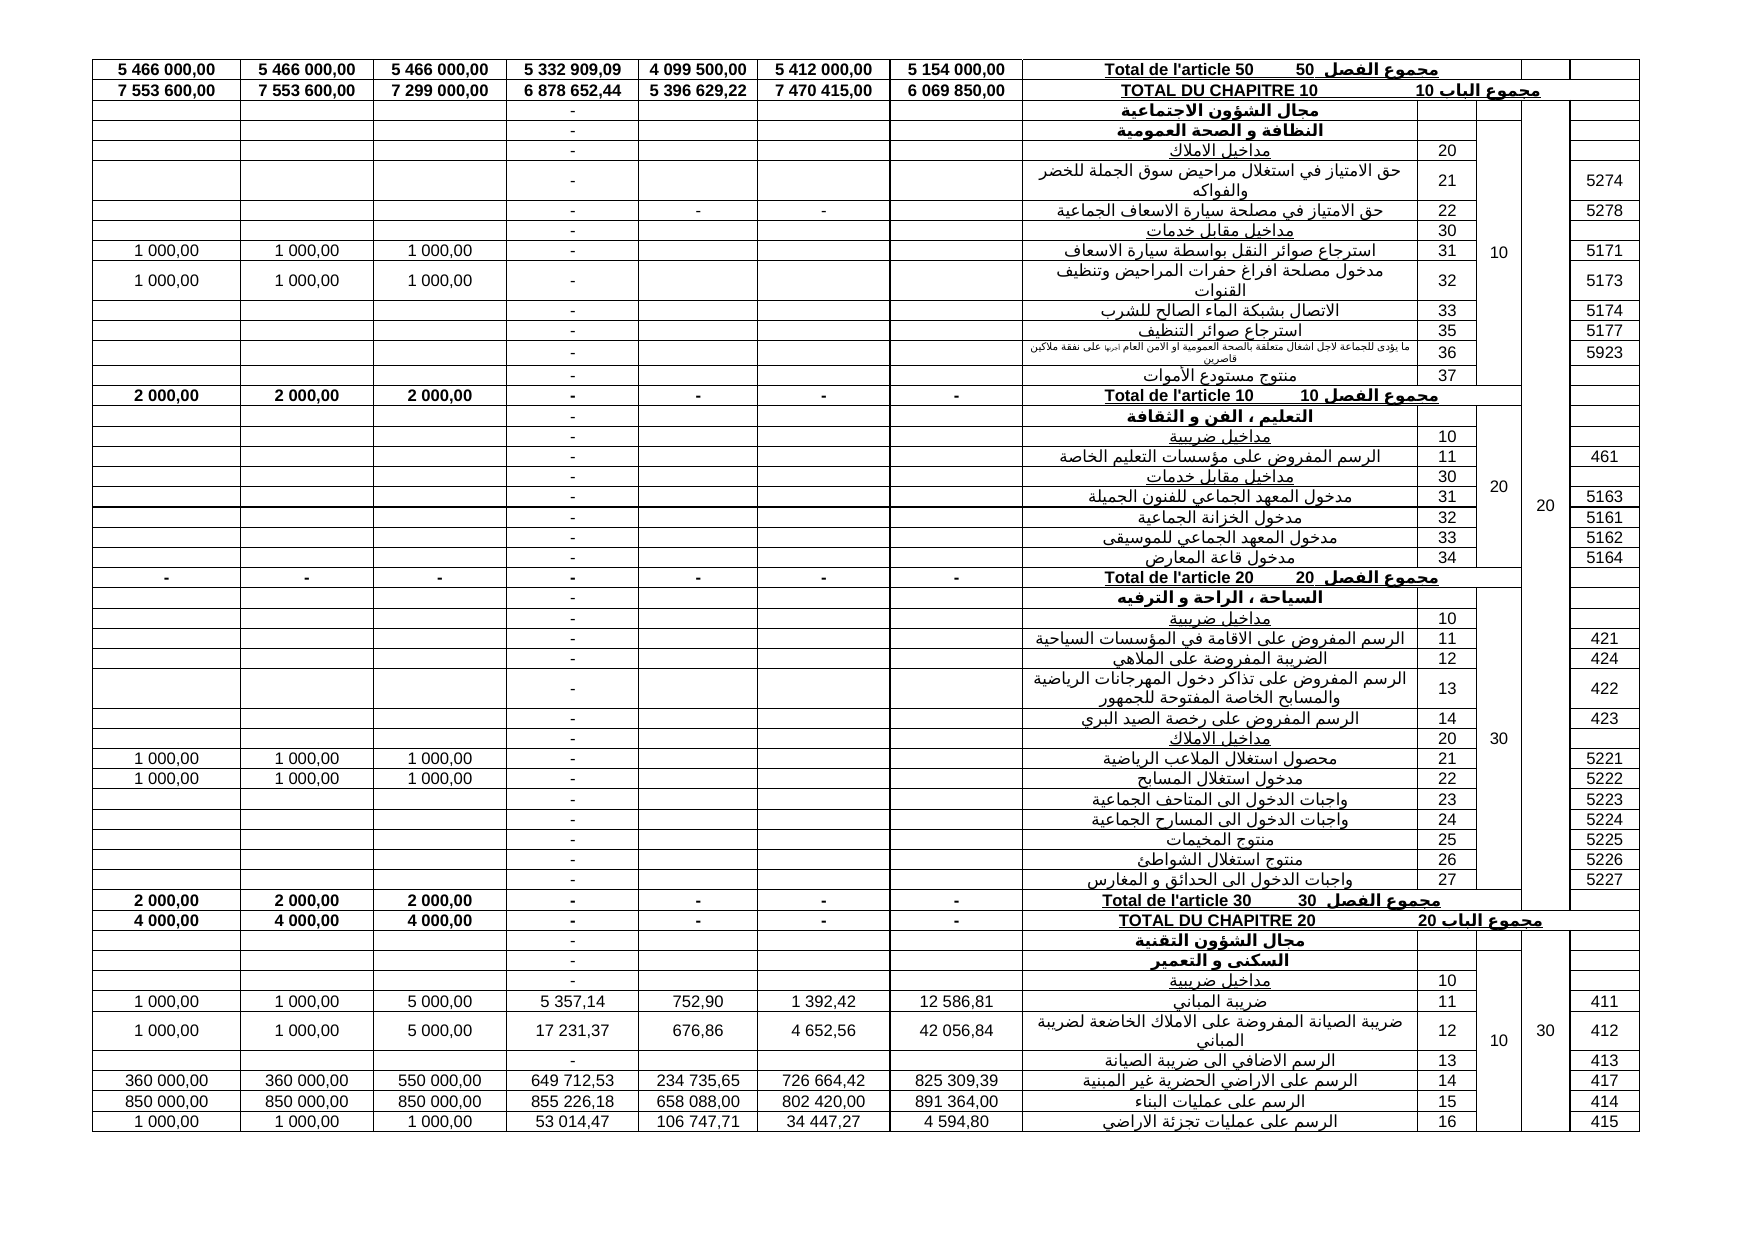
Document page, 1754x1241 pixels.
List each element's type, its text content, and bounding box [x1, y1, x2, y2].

table_cell [640, 341, 757, 365]
table_cell 42 056,84 [891, 1012, 1022, 1050]
table_cell - [758, 890, 889, 909]
table_cell [1418, 406, 1476, 426]
table_cell مداخيل مقابل خدمات [1023, 467, 1417, 486]
table_cell [241, 951, 373, 970]
table_cell 16 [1418, 1112, 1476, 1131]
table_cell [640, 447, 757, 466]
table_cell 1 392,42 [758, 991, 889, 1011]
table_cell 1 000,00 [374, 1112, 506, 1131]
table_cell [640, 709, 757, 728]
table_cell [93, 427, 240, 446]
table_cell [891, 789, 1022, 808]
table_cell 5 000,00 [374, 991, 506, 1011]
table_cell [374, 931, 506, 950]
table_cell 850 000,00 [93, 1091, 240, 1111]
table_cell 5 396 629,22 [640, 80, 757, 99]
table_cell 411 [1571, 991, 1639, 1011]
table_cell [93, 467, 240, 486]
table_cell [640, 101, 757, 120]
table_cell 423 [1571, 709, 1639, 728]
table_cell [241, 588, 373, 607]
table_cell - [507, 221, 639, 240]
table_cell 33 [1418, 528, 1476, 547]
table_cell [891, 709, 1022, 728]
table_cell [374, 321, 506, 340]
table_cell 26 [1418, 850, 1476, 869]
table_cell - [507, 548, 639, 567]
table_cell [93, 609, 240, 628]
table_cell - [891, 568, 1022, 587]
table_cell - [507, 971, 639, 990]
table_cell 1 000,00 [93, 241, 240, 260]
table_cell [1571, 729, 1639, 748]
table_cell [241, 301, 373, 320]
table_cell 7 470 415,00 [758, 80, 889, 99]
table_cell [93, 971, 240, 990]
table_cell 5222 [1571, 769, 1639, 788]
table_cell - [507, 447, 639, 466]
table_cell [93, 301, 240, 320]
table_cell 4 000,00 [374, 911, 506, 930]
table_cell [640, 161, 757, 199]
table_cell 13 [1418, 1051, 1476, 1070]
table_cell [891, 301, 1022, 320]
table_cell الرسم المفروض على مؤسسات التعليم الخاصة [1023, 447, 1417, 466]
table_cell [758, 121, 889, 140]
table_cell [241, 406, 373, 426]
table_cell [891, 528, 1022, 547]
table_cell [241, 366, 373, 385]
table_cell 1 000,00 [374, 769, 506, 788]
table_cell 11 [1418, 991, 1476, 1011]
table_cell [640, 971, 757, 990]
table_cell [1571, 121, 1639, 140]
table_cell [891, 931, 1022, 950]
table_cell [758, 769, 889, 788]
table_cell 802 420,00 [758, 1091, 889, 1111]
table_cell 30 [1418, 467, 1476, 486]
table_cell 5161 [1571, 508, 1639, 527]
table_cell 5225 [1571, 830, 1639, 849]
table_cell 6 878 652,44 [507, 80, 639, 99]
table_cell [640, 669, 757, 707]
table_cell 5226 [1571, 850, 1639, 869]
table_cell [241, 870, 373, 889]
table_cell 5 332 909,09 [507, 60, 639, 79]
table_cell 5162 [1571, 528, 1639, 547]
table_cell - [640, 890, 757, 909]
table_cell - [891, 911, 1022, 930]
table_cell - [507, 121, 639, 140]
table_cell الرسم المفروض على تذاكر دخول المهرجانات الرياضية والمسابح الخاصة المفتوحة للجمهور [1023, 669, 1417, 707]
table_cell [758, 951, 889, 970]
table_cell 5223 [1571, 789, 1639, 808]
table_cell [891, 261, 1022, 299]
table_cell [241, 528, 373, 547]
table_cell [891, 406, 1022, 426]
table_cell - [507, 729, 639, 748]
table_cell 12 586,81 [891, 991, 1022, 1011]
table_cell [93, 447, 240, 466]
table_cell 550 000,00 [374, 1071, 506, 1090]
table_cell 415 [1571, 1112, 1639, 1131]
table_cell 1 000,00 [93, 261, 240, 299]
table_cell حق الامتياز في مصلحة سيارة الاسعاف الجماعية [1023, 201, 1417, 220]
table_cell 2 000,00 [93, 386, 240, 405]
table_cell [374, 406, 506, 426]
table_cell [93, 221, 240, 240]
table_cell [758, 427, 889, 446]
table_cell [640, 301, 757, 320]
table_cell 17 231,37 [507, 1012, 639, 1050]
table_cell الرسم الاضافي الى ضريبة الصيانة [1023, 1051, 1417, 1070]
table_cell 53 014,47 [507, 1112, 639, 1131]
table_cell [1571, 890, 1639, 909]
table_cell [891, 649, 1022, 668]
table_cell الرسم على عمليات تجزئة الاراضي [1023, 1112, 1417, 1131]
table_cell [374, 121, 506, 140]
table_cell الاتصال بشبكة الماء الصالح للشرب [1023, 301, 1417, 320]
table_cell [374, 366, 506, 385]
table_cell [93, 629, 240, 648]
table_cell 1 000,00 [241, 749, 373, 768]
table_cell 32 [1418, 508, 1476, 527]
table_cell [93, 789, 240, 808]
table_cell - [507, 487, 639, 506]
table_cell 35 [1418, 321, 1476, 340]
table_cell 20 [1418, 729, 1476, 748]
table_cell - [374, 568, 506, 587]
table_cell - [507, 528, 639, 547]
table_cell واجبات الدخول الى المسارح الجماعية [1023, 810, 1417, 829]
table_cell ما يؤدى للجماعة لاجل اشغال متعلقة بالصحة العمومية او الامن العام أجرتها على نفقة ملاكين قاصرين [1023, 341, 1417, 365]
table_cell [1418, 101, 1476, 120]
table_cell مداخيل الاملاك [1023, 141, 1417, 160]
table_cell [758, 161, 889, 199]
table_cell [891, 1051, 1022, 1070]
table_cell 10 [1418, 971, 1476, 990]
table_cell [1571, 609, 1639, 628]
table_cell الضريبة المفروضة على الملاهي [1023, 649, 1417, 668]
table_cell [640, 769, 757, 788]
table_cell [891, 508, 1022, 527]
table_cell [374, 971, 506, 990]
table_cell [758, 649, 889, 668]
table_cell [891, 101, 1022, 120]
table_cell 7 553 600,00 [93, 80, 240, 99]
table_cell [640, 951, 757, 970]
table_cell 10 [1477, 951, 1521, 1131]
table_cell - [507, 830, 639, 849]
table_cell 106 747,71 [640, 1112, 757, 1131]
table_cell [891, 221, 1022, 240]
table_cell 20 [1418, 141, 1476, 160]
table_cell [241, 121, 373, 140]
table_cell [640, 749, 757, 768]
table_cell مداخيل ضريبية [1023, 971, 1417, 990]
table_cell [758, 971, 889, 990]
table_cell [374, 789, 506, 808]
table_cell [93, 548, 240, 567]
table_cell [891, 201, 1022, 220]
table_cell 37 [1418, 366, 1476, 385]
table_cell [640, 261, 757, 299]
table_cell - [507, 951, 639, 970]
table_cell 234 735,65 [640, 1071, 757, 1090]
table_cell محصول استغلال الملاعب الرياضية [1023, 749, 1417, 768]
table_cell [1418, 121, 1476, 140]
table_cell [93, 366, 240, 385]
table_cell [241, 161, 373, 199]
table_cell 4 594,80 [891, 1112, 1022, 1131]
table_cell - [507, 406, 639, 426]
table_cell - [891, 890, 1022, 909]
table_cell - [507, 749, 639, 768]
table_cell [1571, 141, 1639, 160]
table_cell [640, 366, 757, 385]
table_cell 1 000,00 [93, 1012, 240, 1050]
table_cell [241, 548, 373, 567]
table_cell [758, 406, 889, 426]
table_cell [1571, 386, 1639, 405]
table_cell السكنى و التعمير [1023, 951, 1417, 970]
table_cell [891, 669, 1022, 707]
table_cell [758, 321, 889, 340]
table_cell 10 [1418, 609, 1476, 628]
table_cell 5221 [1571, 749, 1639, 768]
table_cell [374, 508, 506, 527]
table_cell [891, 850, 1022, 869]
table_cell 1 000,00 [93, 769, 240, 788]
table_cell - [507, 669, 639, 707]
table_cell ضريبة المباني [1023, 991, 1417, 1011]
table_cell مجموع الباب 20 TOTAL DU CHAPITRE 20 [1023, 911, 1639, 930]
table_cell [640, 629, 757, 648]
table_cell [640, 548, 757, 567]
table_cell 1 000,00 [241, 261, 373, 299]
table_cell [640, 649, 757, 668]
table_cell [374, 729, 506, 748]
table_cell مجال الشؤون الاجتماعية [1023, 101, 1417, 120]
table_cell [374, 447, 506, 466]
table_cell 23 [1418, 789, 1476, 808]
table_cell 417 [1571, 1071, 1639, 1090]
table_cell 5 466 000,00 [93, 60, 240, 79]
table_cell 2 000,00 [374, 386, 506, 405]
table_cell 20 [1522, 101, 1569, 909]
table_cell - [507, 261, 639, 299]
table_cell 5173 [1571, 261, 1639, 299]
table_cell [640, 789, 757, 808]
table_cell 36 [1418, 341, 1476, 365]
table_cell 752,90 [640, 991, 757, 1011]
table_cell [241, 321, 373, 340]
table_cell [891, 121, 1022, 140]
table_cell 5171 [1571, 241, 1639, 260]
table_cell 33 [1418, 301, 1476, 320]
table_cell - [507, 870, 639, 889]
table_cell [374, 221, 506, 240]
table_cell 2 000,00 [241, 386, 373, 405]
table_cell مجموع الفصل 10 Total de l'article 10 [1023, 386, 1521, 405]
table_cell 4 000,00 [241, 911, 373, 930]
table_cell - [507, 321, 639, 340]
table_cell 2 000,00 [93, 890, 240, 909]
table_cell 1 000,00 [374, 261, 506, 299]
table_cell [241, 669, 373, 707]
table_cell 31 [1418, 487, 1476, 506]
table_cell [374, 201, 506, 220]
table_cell 412 [1571, 1012, 1639, 1050]
table_cell [374, 467, 506, 486]
table_cell - [241, 568, 373, 587]
table_cell مدخول مصلحة افراغ حفرات المراحيض وتنظيف القنوات [1023, 261, 1417, 299]
table_cell [93, 508, 240, 527]
table_cell [891, 427, 1022, 446]
table_cell [1571, 101, 1639, 120]
table_cell 5 000,00 [374, 1012, 506, 1050]
table_cell - [507, 241, 639, 260]
table_cell - [758, 386, 889, 405]
table_cell 413 [1571, 1051, 1639, 1070]
table_cell [93, 528, 240, 547]
table_cell [93, 487, 240, 506]
table_cell - [758, 911, 889, 930]
table_cell 421 [1571, 629, 1639, 648]
table_cell [1477, 931, 1521, 950]
table_cell [758, 669, 889, 707]
table_cell [93, 121, 240, 140]
table_cell استرجاع صوائر النقل بواسطة سيارة الاسعاف [1023, 241, 1417, 260]
table_cell [758, 487, 889, 506]
table_cell 850 000,00 [241, 1091, 373, 1111]
table_cell [374, 588, 506, 607]
table_cell [374, 609, 506, 628]
table_cell مدخول قاعة المعارض [1023, 548, 1417, 567]
table_cell 4 000,00 [93, 911, 240, 930]
table_cell - [507, 568, 639, 587]
table_cell 5227 [1571, 870, 1639, 889]
table_cell الرسم على الاراضي الحضرية غير المبنية [1023, 1071, 1417, 1090]
table_cell 1 000,00 [93, 991, 240, 1011]
table_cell [891, 447, 1022, 466]
table_cell 825 309,39 [891, 1071, 1022, 1090]
table_cell - [507, 769, 639, 788]
table_cell [758, 588, 889, 607]
table_cell منتوج استغلال الشواطئ [1023, 850, 1417, 869]
table_cell [758, 749, 889, 768]
table_cell 14 [1418, 1071, 1476, 1090]
table_cell [93, 669, 240, 707]
table_cell 4 099 500,00 [640, 60, 757, 79]
table_cell - [891, 386, 1022, 405]
table_cell منتوج مستودع الأموات [1023, 366, 1417, 385]
table_cell - [507, 141, 639, 160]
table_cell [758, 241, 889, 260]
table_cell [374, 850, 506, 869]
table_cell [891, 810, 1022, 829]
table_cell [640, 241, 757, 260]
table_cell [640, 528, 757, 547]
table_cell [891, 729, 1022, 748]
table_cell [1571, 221, 1639, 240]
table_cell 34 [1418, 548, 1476, 567]
table_cell [93, 870, 240, 889]
table_cell [891, 467, 1022, 486]
table_cell 676,86 [640, 1012, 757, 1050]
table_cell مداخيل ضريبية [1023, 427, 1417, 446]
table_cell [241, 341, 373, 365]
table_cell - [507, 911, 639, 930]
table_cell 21 [1418, 161, 1476, 199]
table_cell [241, 101, 373, 120]
table_cell [93, 588, 240, 607]
table_cell [758, 789, 889, 808]
table_cell - [507, 201, 639, 220]
table_cell - [507, 386, 639, 405]
table_cell [758, 366, 889, 385]
table_cell 424 [1571, 649, 1639, 668]
table_cell 6 069 850,00 [891, 80, 1022, 99]
table_cell - [758, 568, 889, 587]
table_cell [93, 341, 240, 365]
table_cell مجال الشؤون التقنية [1023, 931, 1417, 950]
table_cell [640, 467, 757, 486]
table_cell [93, 161, 240, 199]
table_cell مجموع الباب 10 TOTAL DU CHAPITRE 10 [1023, 80, 1639, 99]
table_cell 1 000,00 [241, 769, 373, 788]
table_cell [758, 467, 889, 486]
table_cell [891, 366, 1022, 385]
table_cell مجموع الفصل 30 Total de l'article 30 [1023, 890, 1521, 909]
table_cell حق الامتياز في استغلال مراحيض سوق الجملة للخضر والفواكه [1023, 161, 1417, 199]
table_cell [891, 870, 1022, 889]
table_cell [640, 609, 757, 628]
table_cell [241, 141, 373, 160]
table_cell الرسم المفروض على رخصة الصيد البري [1023, 709, 1417, 728]
table_cell 5 466 000,00 [241, 60, 373, 79]
table_cell 1 000,00 [241, 991, 373, 1011]
table_cell [1571, 951, 1639, 970]
table_cell [640, 729, 757, 748]
table_cell مدخول استغلال المسابح [1023, 769, 1417, 788]
table_cell [891, 971, 1022, 990]
table_cell 32 [1418, 261, 1476, 299]
table_cell [241, 931, 373, 950]
table_cell [1418, 588, 1476, 607]
table_cell 726 664,42 [758, 1071, 889, 1090]
table_cell [640, 221, 757, 240]
table_cell [640, 321, 757, 340]
table_cell [241, 850, 373, 869]
table_cell النظافة و الصحة العمومية [1023, 121, 1417, 140]
table_cell الرسم على عمليات البناء [1023, 1091, 1417, 1111]
table_cell [891, 609, 1022, 628]
table_cell 5 154 000,00 [891, 59, 1023, 79]
table_cell [758, 850, 889, 869]
table_cell 5 466 000,00 [374, 60, 506, 79]
table_cell [891, 241, 1022, 260]
table_cell 13 [1418, 669, 1476, 707]
table_cell - [507, 366, 639, 385]
table_cell [93, 810, 240, 829]
table_cell 850 000,00 [374, 1091, 506, 1111]
table_cell 22 [1418, 201, 1476, 220]
table_cell [241, 447, 373, 466]
table_cell 4 652,56 [758, 1012, 889, 1050]
table_cell [93, 1051, 240, 1070]
table_cell مدخول المعهد الجماعي للموسيقى [1023, 528, 1417, 547]
table_cell [891, 951, 1022, 970]
table_cell [640, 121, 757, 140]
table_cell 360 000,00 [93, 1071, 240, 1090]
table_cell [758, 221, 889, 240]
table_cell - [507, 629, 639, 648]
table_cell [374, 528, 506, 547]
table_cell [758, 301, 889, 320]
table_cell - [640, 568, 757, 587]
table_cell 27 [1418, 870, 1476, 889]
table_cell [758, 629, 889, 648]
table_cell 12 [1418, 1012, 1476, 1050]
table_cell [1418, 951, 1476, 970]
table_cell مداخيل ضريبية [1023, 609, 1417, 628]
table_cell [374, 341, 506, 365]
table_cell [374, 301, 506, 320]
table_cell [374, 1051, 506, 1070]
table_cell - [507, 588, 639, 607]
table_cell 30 [1418, 221, 1476, 240]
table_cell [758, 447, 889, 466]
table_cell [374, 487, 506, 506]
table_cell [241, 201, 373, 220]
table_cell 1 000,00 [241, 1112, 373, 1131]
table_cell [93, 729, 240, 748]
table_cell [640, 1051, 757, 1070]
table_cell 1 000,00 [374, 241, 506, 260]
table_cell [93, 649, 240, 668]
table_cell [1571, 366, 1639, 385]
table_cell [241, 649, 373, 668]
table_cell - [640, 201, 757, 220]
table_cell [1571, 60, 1639, 79]
table_cell [374, 649, 506, 668]
table_cell - [507, 508, 639, 527]
table_cell 7 299 000,00 [374, 80, 506, 99]
table_cell السياحة ، الراحة و الترفيه [1023, 588, 1417, 607]
table_cell [758, 508, 889, 527]
table_cell [241, 508, 373, 527]
table_cell [891, 749, 1022, 768]
table_cell [891, 487, 1022, 506]
table_cell مجموع الفصل 50 Total de l'article 50 [1023, 60, 1521, 79]
table_cell [93, 406, 240, 426]
table_cell [758, 1051, 889, 1070]
table_cell 21 [1418, 749, 1476, 768]
table_cell 2 000,00 [241, 890, 373, 909]
table_cell - [507, 467, 639, 486]
table_cell 1 000,00 [241, 1012, 373, 1050]
table_cell [1571, 467, 1639, 486]
table_cell 658 088,00 [640, 1091, 757, 1111]
table_cell [640, 406, 757, 426]
table_cell [640, 427, 757, 446]
table_cell [640, 850, 757, 869]
table_cell - [507, 161, 639, 199]
table_cell 891 364,00 [891, 1091, 1022, 1111]
table_cell واجبات الدخول الى الحدائق و المغارس [1023, 870, 1417, 889]
table_cell 10 [1477, 121, 1521, 385]
table_cell 5164 [1571, 548, 1639, 567]
table_cell - [507, 850, 639, 869]
table_cell 1 000,00 [93, 749, 240, 768]
table_cell - [507, 301, 639, 320]
table_cell [241, 221, 373, 240]
table_cell 12 [1418, 649, 1476, 668]
table_cell [241, 427, 373, 446]
table_cell [374, 548, 506, 567]
table_cell [93, 101, 240, 120]
table_cell [374, 161, 506, 199]
table_cell مدخول الخزانة الجماعية [1023, 508, 1417, 527]
table_cell [758, 729, 889, 748]
table_cell [1571, 971, 1639, 990]
table_cell التعليم ، الفن و الثقافة [1023, 406, 1417, 426]
table_cell - [507, 341, 639, 365]
table_cell 2 000,00 [374, 890, 506, 909]
table_cell [93, 321, 240, 340]
table_cell مدخول المعهد الجماعي للفنون الجميلة [1023, 487, 1417, 506]
table_cell [374, 101, 506, 120]
table_cell [640, 810, 757, 829]
table_cell مداخيل مقابل خدمات [1023, 221, 1417, 240]
table_cell 5177 [1571, 321, 1639, 340]
table_cell 5923 [1571, 341, 1639, 365]
table_cell - [507, 890, 639, 909]
table_cell [640, 141, 757, 160]
table_cell - [758, 201, 889, 220]
table_cell [93, 850, 240, 869]
table_cell الرسم المفروض على الاقامة في المؤسسات السياحية [1023, 629, 1417, 648]
table_cell - [507, 101, 639, 120]
table_cell [241, 789, 373, 808]
table_cell - [507, 789, 639, 808]
table_cell [1571, 568, 1639, 587]
table_cell [1571, 406, 1639, 426]
table_cell - [507, 609, 639, 628]
table_cell [93, 141, 240, 160]
table_cell 11 [1418, 629, 1476, 648]
table_cell [241, 609, 373, 628]
table_cell [1477, 101, 1521, 120]
table_cell [758, 528, 889, 547]
table_cell [374, 830, 506, 849]
table_cell [891, 588, 1022, 607]
table_cell [374, 629, 506, 648]
table_cell 5163 [1571, 487, 1639, 506]
table_cell [374, 709, 506, 728]
table_cell واجبات الدخول الى المتاحف الجماعية [1023, 789, 1417, 808]
table_cell [374, 810, 506, 829]
table_cell [758, 810, 889, 829]
table_cell 20 [1477, 406, 1521, 567]
table_cell 360 000,00 [241, 1071, 373, 1090]
table_cell 25 [1418, 830, 1476, 849]
table_cell [758, 870, 889, 889]
table_cell [241, 629, 373, 648]
table_cell [758, 609, 889, 628]
table_cell مداخيل الاملاك [1023, 729, 1417, 748]
table_cell [93, 931, 240, 950]
table_cell 30 [1477, 588, 1521, 889]
table_cell [758, 261, 889, 299]
table_cell - [507, 931, 639, 950]
table_cell 5224 [1571, 810, 1639, 829]
table_cell - [640, 911, 757, 930]
table_cell - [640, 386, 757, 405]
table_cell - [507, 1051, 639, 1070]
table_cell 31 [1418, 241, 1476, 260]
table_cell - [507, 649, 639, 668]
table_cell 7 553 600,00 [241, 80, 373, 99]
table_cell مجموع الفصل 20 Total de l'article 20 [1023, 568, 1521, 587]
table_cell [1571, 588, 1639, 607]
table_cell [241, 729, 373, 748]
table_cell ضريبة الصيانة المفروضة على الاملاك الخاضعة لضريبة المباني [1023, 1012, 1417, 1050]
table_cell [758, 830, 889, 849]
table_cell [241, 810, 373, 829]
table_cell [241, 1051, 373, 1070]
table_cell 34 447,27 [758, 1112, 889, 1131]
table_cell [891, 830, 1022, 849]
table_cell [758, 341, 889, 365]
table_cell 24 [1418, 810, 1476, 829]
table_cell [241, 467, 373, 486]
table_cell [93, 830, 240, 849]
table_cell [374, 141, 506, 160]
table_cell [891, 161, 1022, 199]
table_cell 1 000,00 [241, 241, 373, 260]
table_cell [640, 508, 757, 527]
table_cell 1 000,00 [93, 1112, 240, 1131]
table_cell 15 [1418, 1091, 1476, 1111]
table_cell [891, 321, 1022, 340]
table_cell منتوج المخيمات [1023, 830, 1417, 849]
table_cell - [507, 810, 639, 829]
table_cell [640, 588, 757, 607]
table_cell [374, 669, 506, 707]
table_cell [758, 931, 889, 950]
table_cell 10 [1418, 427, 1476, 446]
table_cell - [507, 709, 639, 728]
table_cell 14 [1418, 709, 1476, 728]
table_cell [93, 709, 240, 728]
table_cell - [507, 427, 639, 446]
table_cell [1571, 427, 1639, 446]
table_cell [241, 830, 373, 849]
table_cell [891, 629, 1022, 648]
table_cell [640, 487, 757, 506]
table_cell [758, 548, 889, 567]
table_cell 422 [1571, 669, 1639, 707]
table_cell [758, 141, 889, 160]
table_cell [374, 870, 506, 889]
table_cell استرجاع صوائر التنظيف [1023, 321, 1417, 340]
table_cell 855 226,18 [507, 1091, 639, 1111]
table_cell 1 000,00 [374, 749, 506, 768]
table_cell [1418, 931, 1476, 950]
table_cell 5278 [1571, 201, 1639, 220]
table_cell [891, 341, 1022, 365]
table_cell 461 [1571, 447, 1639, 466]
table_cell [241, 971, 373, 990]
table_cell - [93, 568, 240, 587]
table_cell [891, 141, 1022, 160]
table_cell [241, 709, 373, 728]
table_cell 22 [1418, 769, 1476, 788]
table_cell [891, 548, 1022, 567]
table_cell [1571, 931, 1639, 950]
table_cell 5174 [1571, 301, 1639, 320]
table_cell 414 [1571, 1091, 1639, 1111]
table_cell 5274 [1571, 161, 1639, 199]
table_cell [93, 201, 240, 220]
table_cell [374, 427, 506, 446]
table_cell 11 [1418, 447, 1476, 466]
table_cell [758, 709, 889, 728]
table_cell 30 [1522, 931, 1569, 1131]
table_cell [241, 487, 373, 506]
table_cell 5 357,14 [507, 991, 639, 1011]
table_cell [640, 870, 757, 889]
table_cell [640, 931, 757, 950]
table_cell 649 712,53 [507, 1071, 639, 1090]
table_cell [891, 769, 1022, 788]
table_cell 5 412 000,00 [758, 60, 889, 79]
table_cell [758, 101, 889, 120]
table_cell [640, 830, 757, 849]
table_cell [93, 951, 240, 970]
table_cell [374, 951, 506, 970]
